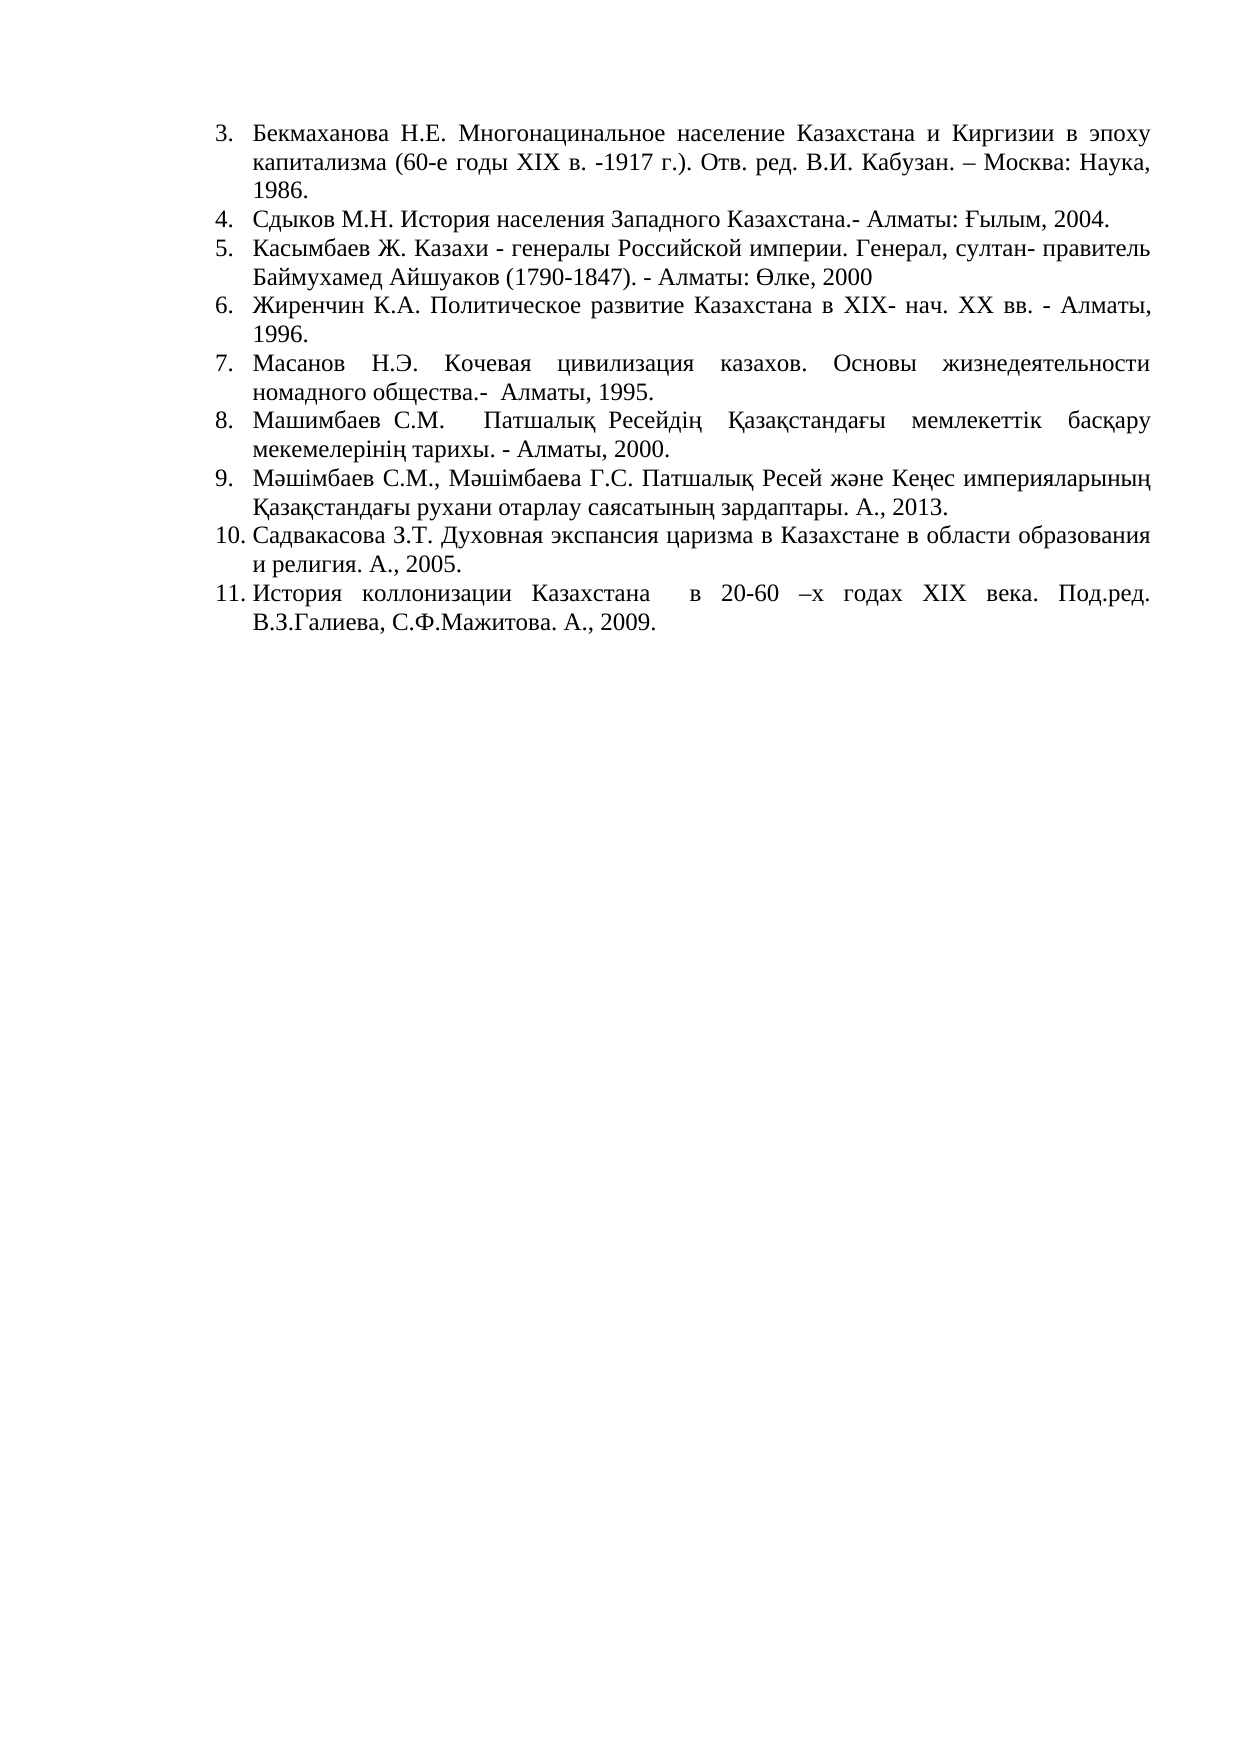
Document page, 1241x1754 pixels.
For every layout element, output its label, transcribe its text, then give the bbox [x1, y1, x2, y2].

list Касымбаев Ж. Казахи - генералы Российской империи. Генерал, султан- правитель Баймухамед Айшуаков (1790-1847). - Алматы: Өлке, 2000 [215, 233, 1152, 291]
list История коллонизации Казахстана в 20-60 –х годах ХІХ века. Под.ред. В.З.Галиева, С.Ф.Мажитова. А., 2009. [215, 578, 1152, 636]
list Садвакасова З.Т. Духовная экспансия царизма в Казахстане в области образования и религия. А., 2005. [215, 521, 1152, 578]
list Машимбаев С.М. Патшалық Ресейдің Қазақстандағы мемлекеттік басқару мекемелерінің тарихы. - Алматы, 2000. [215, 406, 1152, 463]
list Сдыков М.Н. История населения Западного Казахстана.- Алматы: Ғылым, 2004. [215, 204, 1152, 233]
list Бекмаханова Н.Е. Многонацинальное население Казахстана и Киргизии в эпоху капитализма (60-е годы ХІХ в. -1917 г.). Отв. ред. В.И. Кабузан. – Москва: Наука, 1986. [215, 118, 1152, 204]
list Жиренчин К.А. Политическое развитие Казахстана в XIX- нач. XX вв. - Алматы, 1996. [215, 291, 1152, 348]
list Масанов Н.Э. Кочевая цивилизация казахов. Основы жизнедеятельности номадного общества.- Алматы, 1995. [215, 348, 1152, 406]
list Мәшімбаев С.М., Мәшімбаева Г.С. Патшалық Ресей және Кеңес империяларының Қазақстандағы рухани отарлау саясатының зардаптары. А., 2013. [215, 463, 1152, 521]
